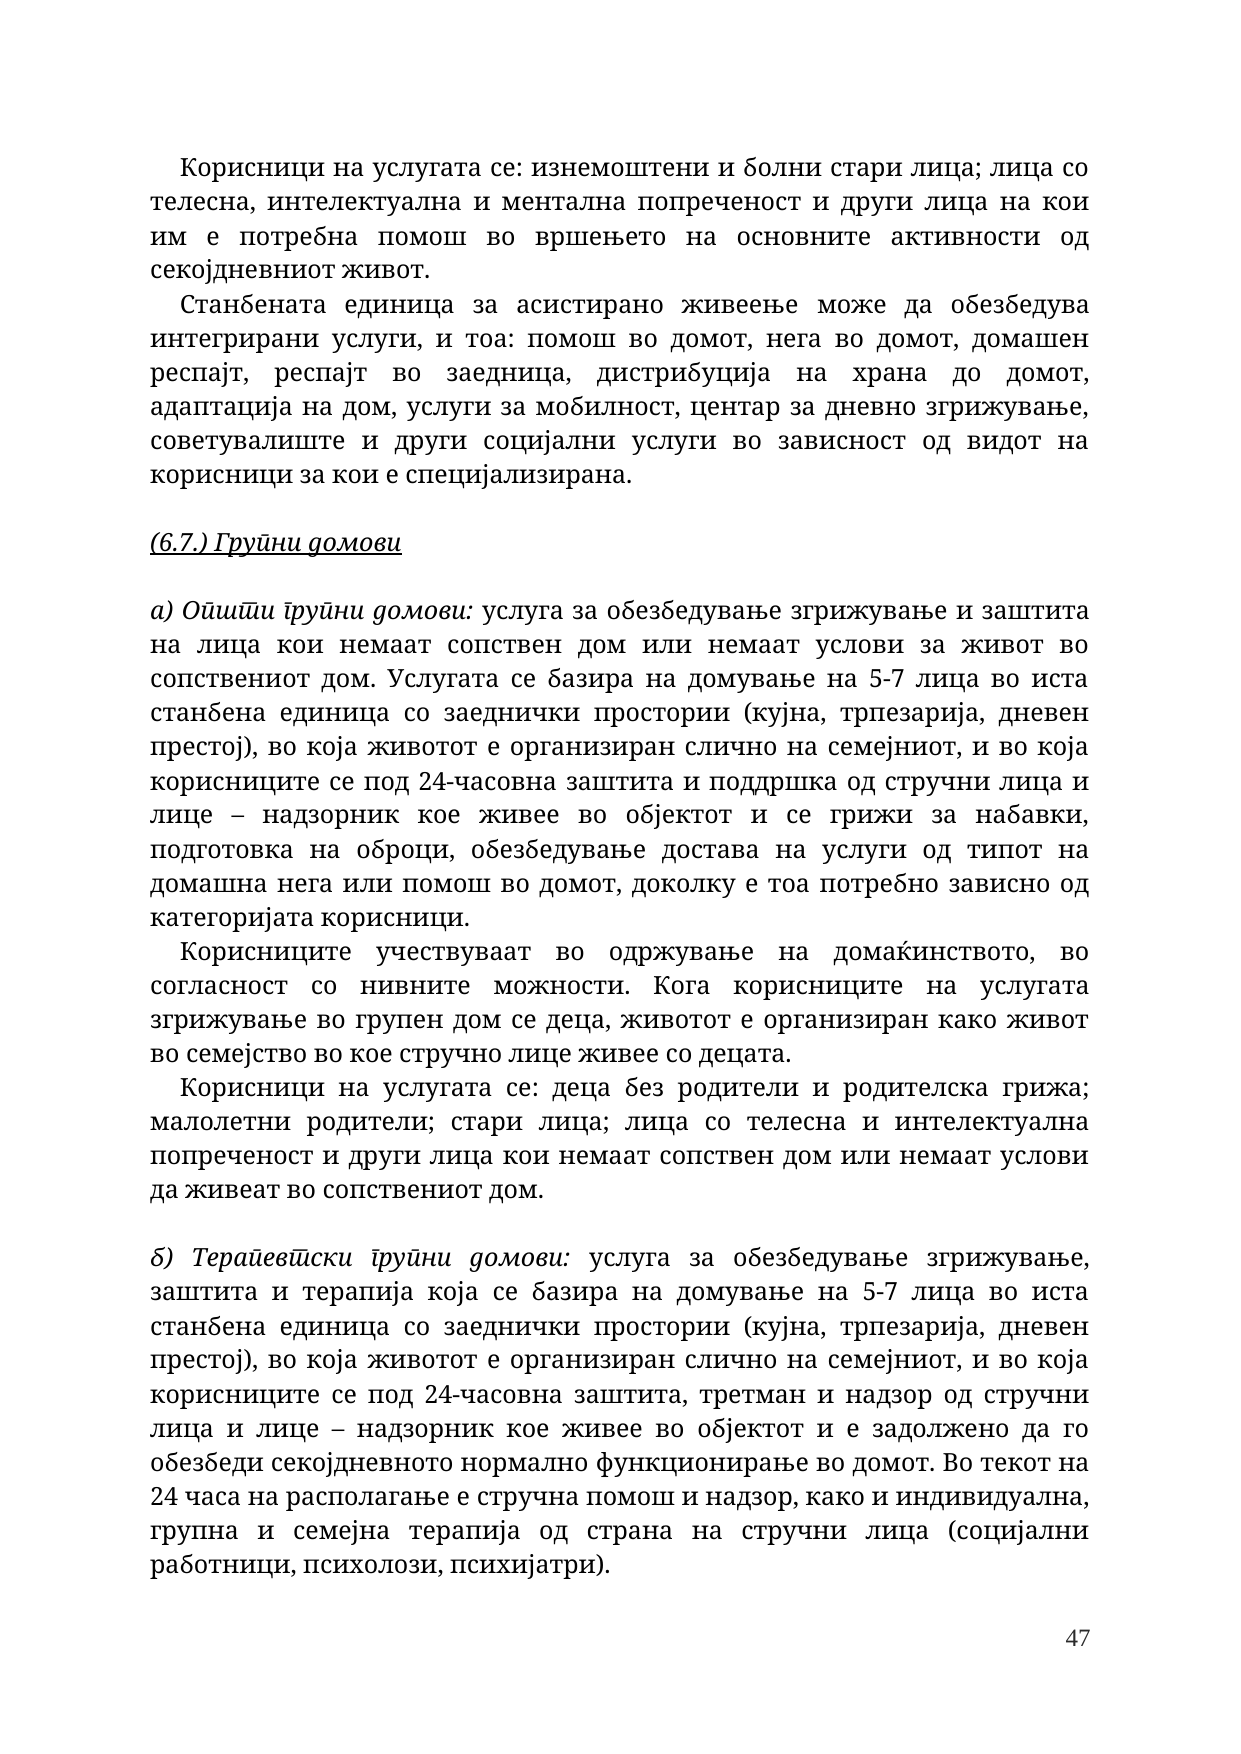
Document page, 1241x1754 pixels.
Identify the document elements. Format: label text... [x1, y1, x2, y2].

text Корисници на услугата се: деца без родители и родителска грижа; малолетни родители; стари лица; лица со телесна и интелектуална попреченост и други лица кои немаат сопствен дом или немаат услови да живеат во сопствениот дом. [150, 1070, 1090, 1206]
text Станбената единица за асистирано живеење може да обезбедува интегрирани услуги, и тоа: помош во домот, нега во домот, домашен респајт, респајт во заедница, дистрибуција на храна до домот, адаптација на дом, услуги за мобилност, центар за дневно згрижување, советувалиште и други социјални услуги во зависност од видот на корисници за кои е специјализирана. [150, 286, 1090, 491]
text (6.7.) Групни домови [150, 525, 1090, 559]
text а) Општи групни домови: услуга за обезбедување згрижување и заштита на лица кои немаат сопствен дом или немаат услови за живот во сопствениот дом. Услугата се базира на домување на 5-7 лица во иста станбена единица со заеднички простории (кујна, трпезарија, дневен престој), во која животот е организиран слично на семејниот, и во која корисниците се под 24-часовна заштита и поддршка од стручни лица и лице – надзорник кое живее во објектот и се грижи за набавки, подготовка на оброци, обезбедување достава на услуги од типот на домашна нега или помош во домот, доколку е тоа потребно зависно од категоријата корисници. [150, 593, 1090, 933]
text б) Терапевтски групни домови: услуга за обезбедување згрижување, заштита и терапија која се базира на домување на 5-7 лица во иста станбена единица со заеднички простории (кујна, трпезарија, дневен престој), во која животот е организиран слично на семејниот, и во која корисниците се под 24-часовна заштита, третман и надзор од стручни лица и лице – надзорник кое живее во објектот и е задолжено да го обезбеди секојдневното нормално функционирање во домот. Во текот на 24 часа на располагање е стручна помош и надзор, како и индивидуална, групна и семејна терапија од страна на стручни лица (социјални работници, психолози, психијатри). [150, 1240, 1090, 1581]
text Корисниците учествуваат во одржување на домаќинството, во согласност со нивните можности. Кога корисниците на услугата згрижување во групен дом се деца, животот е организиран како живот во семејство во кое стручно лице живее со децата. [150, 933, 1090, 1070]
text Корисници на услугата се: изнемоштени и болни стари лица; лица со телесна, интелектуална и ментална попреченост и други лица на кои им е потребна помош во вршењето на основните активности од секојдневниот живот. [150, 150, 1090, 286]
